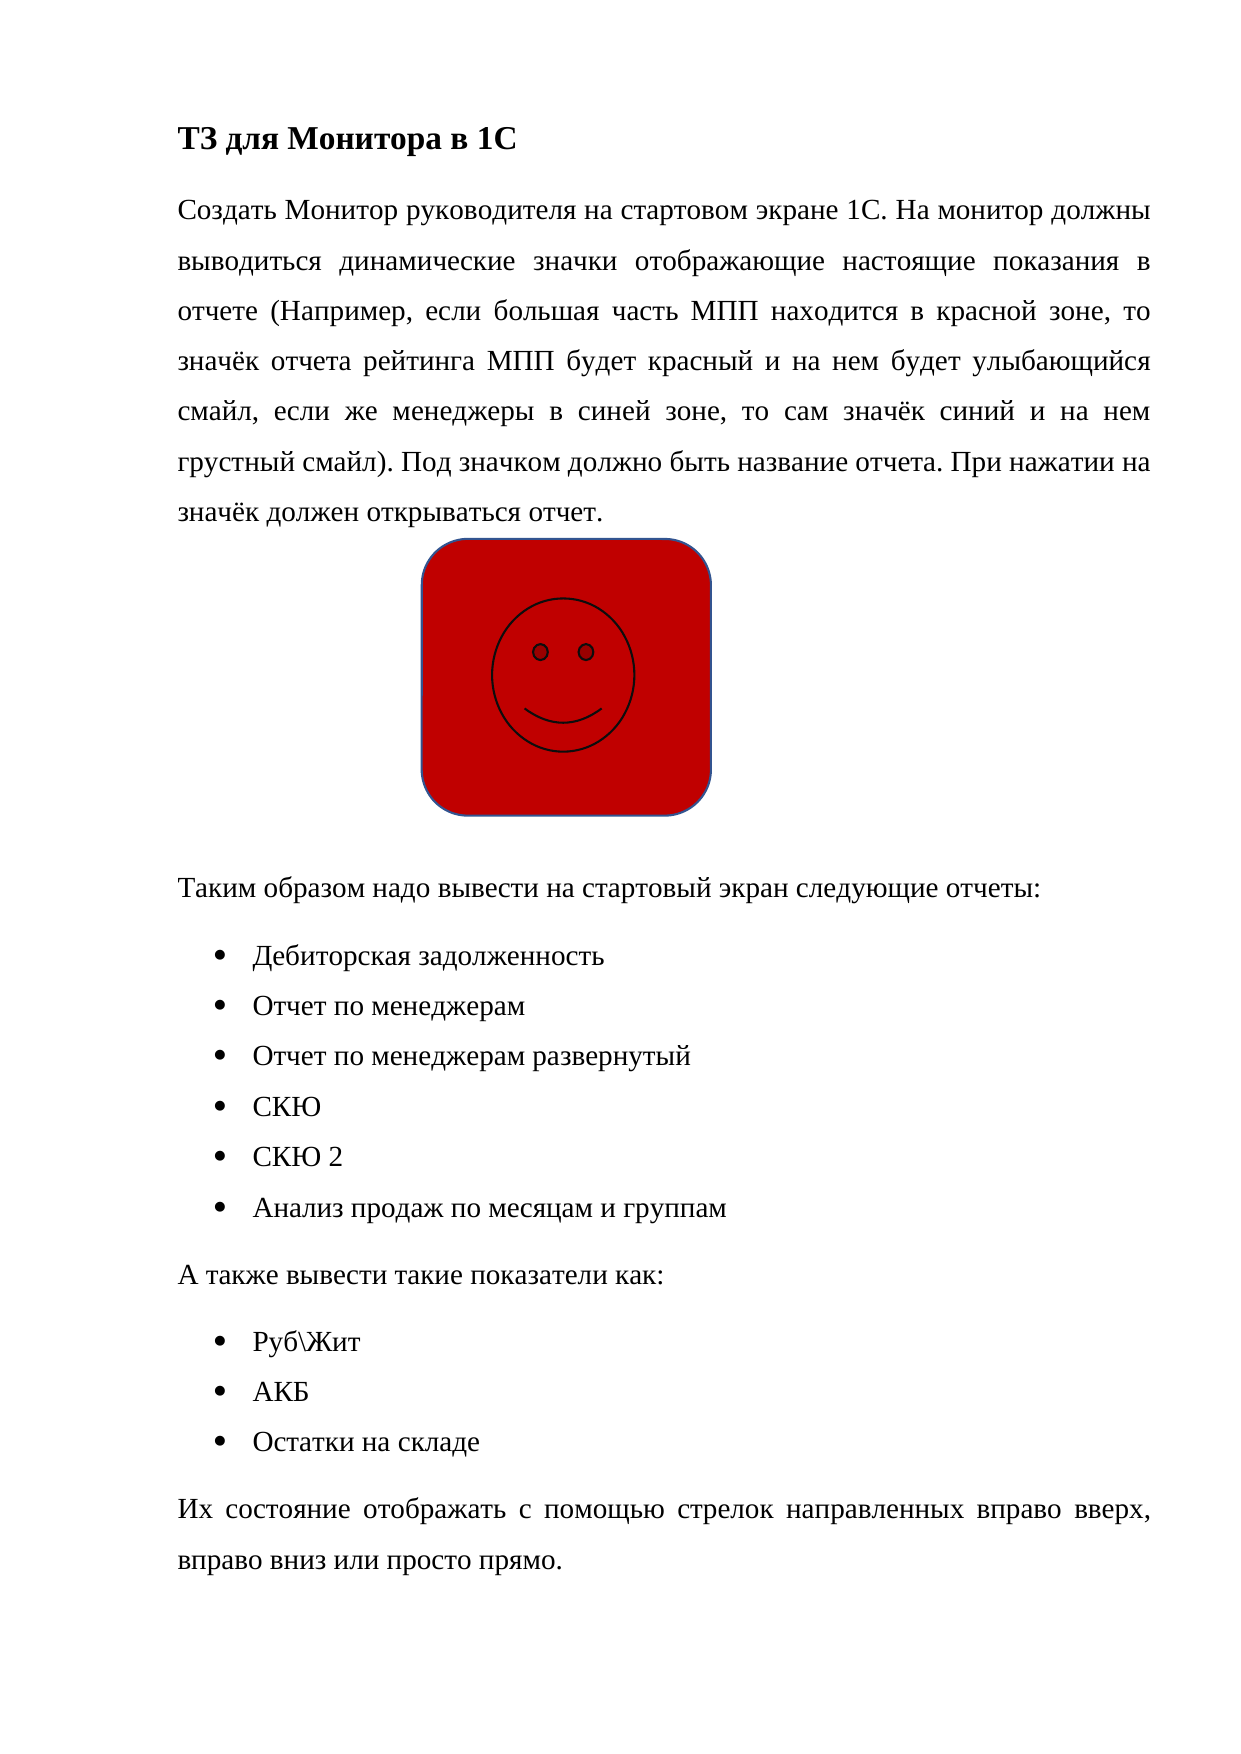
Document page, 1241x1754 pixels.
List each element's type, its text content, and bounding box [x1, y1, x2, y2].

text Создать Монитор руководителя на стартовом экране 1С. На монитор должны выводиться динамические значки отображающие настоящие показания в отчете (Например, если большая часть МПП находится в красной зоне, то значёк отчета рейтинга МПП будет красный и на нем будет улыбающийся смайл, если же менеджеры в синей зоне, то сам значёк синий и на нем грустный смайл). Под значком должно быть название отчета. При нажатии на значёк должен открываться отчет. [177, 192, 1152, 528]
list Анализ продаж по месяцам и группам [215, 1190, 1152, 1223]
list Отчет по менеджерам [215, 988, 1152, 1022]
list АКБ [215, 1374, 1152, 1408]
list Дебиторская задолженность [215, 938, 1152, 971]
list СКЮ 2 [215, 1139, 1152, 1173]
text ТЗ для Монитора в 1С [177, 118, 1152, 156]
text А также вывести такие показатели как: [177, 1257, 1152, 1290]
list СКЮ [215, 1089, 1152, 1122]
text Их состояние отображать с помощью стрелок направленных вправо вверх, вправо вниз или просто прямо. [177, 1492, 1152, 1576]
list Остатки на складе [215, 1424, 1152, 1458]
list Отчет по менеджерам развернутый [215, 1038, 1152, 1072]
text Таким образом надо вывести на стартовый экран следующие отчеты: [177, 561, 1152, 904]
list Руб\Жит [215, 1324, 1152, 1357]
